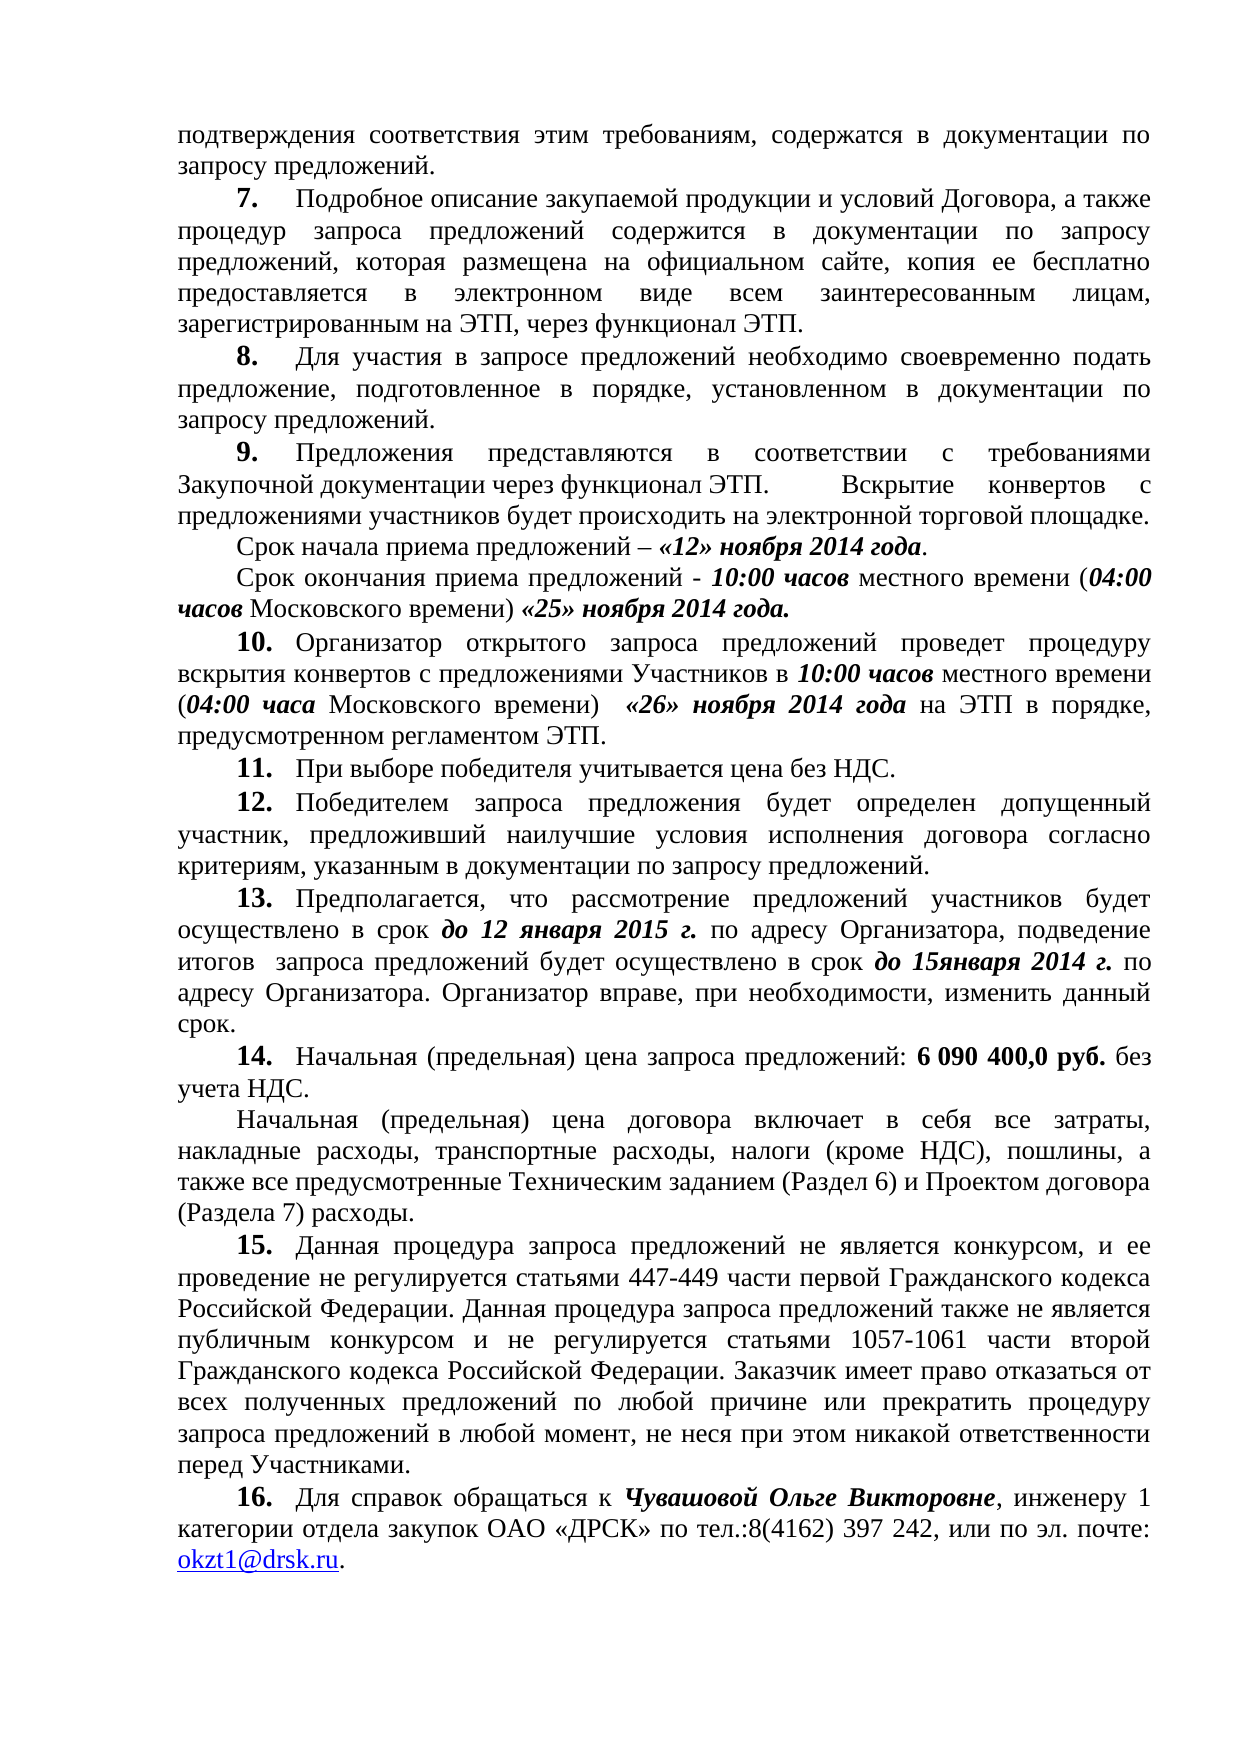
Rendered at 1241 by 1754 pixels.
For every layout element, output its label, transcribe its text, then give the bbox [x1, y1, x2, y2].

list Победителем запроса предложения будет определен допущенный участник, предложивший наилучшие условия исполнения договора согласно критериям, указанным в документации по запросу предложений. [177, 784, 1152, 880]
list Предполагается, что рассмотрение предложений участников будет осуществлено в срок до 12 января 2015 г. по адресу Организатора, подведение итогов запроса предложений будет осуществлено в срок до 15января 2014 г. по адресу Организатора. Организатор вправе, при необходимости, изменить данный срок. [177, 880, 1152, 1038]
list Организатор открытого запроса предложений проведет процедуру вскрытия конвертов с предложениями Участников в 10:00 часов местного времени (04:00 часа Московского времени) «26» ноября 2014 года на ЭТП в порядке, предусмотренном регламентом ЭТП. [177, 624, 1152, 751]
text Начальная (предельная) цена договора включает в себя все затраты, накладные расходы, транспортные расходы, налоги (кроме НДС), пошлины, а также все предусмотренные Техническим заданием (Раздел 6) и Проектом договора (Раздела 7) расходы. [177, 1103, 1152, 1227]
list При выборе победителя учитывается цена без НДС. [177, 751, 1152, 784]
list Для справок обращаться к Чувашовой Ольге Викторовне, инженеру 1 категории отдела закупок ОАО «ДРСК» по тел.:8(4162) 397 242, или по эл. почте: okzt1@drsk.ru. [177, 1479, 1152, 1575]
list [177, 118, 1152, 180]
list Для участия в запросе предложений необходимо своевременно подать предложение, подготовленное в порядке, установленном в документации по запросу предложений. [177, 338, 1152, 434]
list Данная процедура запроса предложений не является конкурсом, и ее проведение не регулируется статьями 447-449 части первой Гражданского кодекса Российской Федерации. Данная процедура запроса предложений также не является публичным конкурсом и не регулируется статьями 1057-1061 части второй Гражданского кодекса Российской Федерации. Заказчик имеет право отказаться от всех полученных предложений по любой причине или прекратить процедуру запроса предложений в любой момент, не неся при этом никакой ответственности перед Участниками. [177, 1227, 1152, 1479]
list Начальная (предельная) цена запроса предложений: 6 090 400,0 руб. без учета НДС. [177, 1038, 1152, 1103]
list Предложения представляются в соответствии с требованиями Закупочной документации через функционал ЭТП. Вскрытие конвертов с предложениями участников будет происходить на электронной торговой площадке. [177, 434, 1152, 530]
list Подробное описание закупаемой продукции и условий Договора, а также процедур запроса предложений содержится в документации по запросу предложений, которая размещена на официальном сайте, копия ее бесплатно предоставляется в электронном виде всем заинтересованным лицам, зарегистрированным на ЭТП, через функционал ЭТП. [177, 180, 1152, 338]
list Срок начала приема предложений – «12» ноября 2014 года. [177, 530, 1152, 561]
list Срок окончания приема предложений - 10:00 часов местного времени (04:00 часов Московского времени) «25» ноября 2014 года. [177, 561, 1152, 624]
